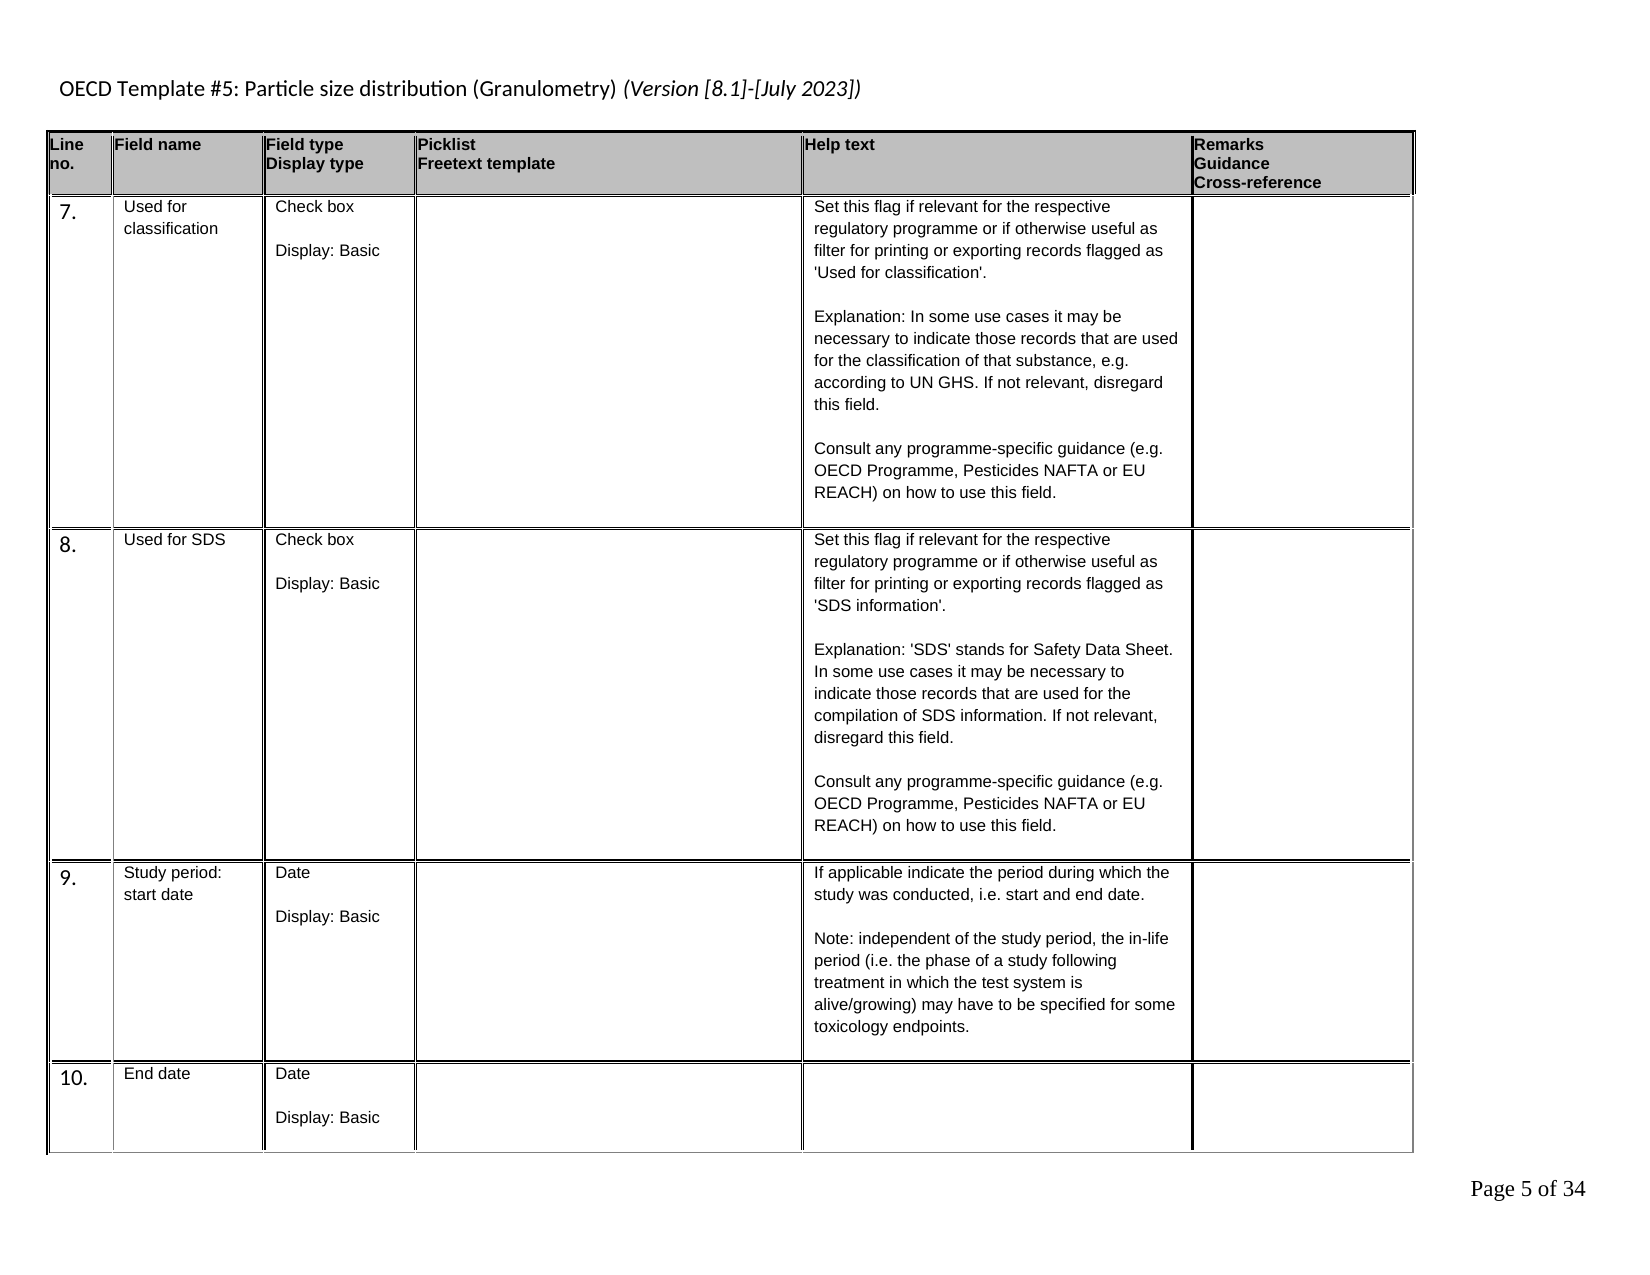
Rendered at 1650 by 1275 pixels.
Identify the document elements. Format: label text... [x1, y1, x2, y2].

table_cell [48, 194, 112, 527]
table_cell Check box Display: Basic [266, 530, 414, 859]
table_cell [417, 197, 801, 527]
table_header Line no. [50, 133, 112, 194]
table_cell [1192, 527, 1414, 859]
table_cell Check box Display: Basic [266, 197, 414, 527]
table_cell If applicable indicate the period during which the study was conducted, i.e. start and end date. Note: independent of the study period, the in-life period (i.e. the phase of a study following treatment in which the test system is alive/growing) may have to be specified for some toxicology endpoints. [804, 863, 1191, 1060]
table_cell [803, 1064, 1192, 1151]
table_cell Used for SDS [114, 530, 262, 859]
table_cell Date Display: Basic [264, 1064, 416, 1151]
table_header Picklist Freetext template [416, 133, 803, 194]
table_cell Set this flag if relevant for the respective regulatory programme or if otherwise useful as filter for printing or exporting records flagged as 'Used for classification'. Explanation: In some use cases it may be necessary to indicate those records that are used for the classification of that substance, e.g. according to UN GHS. If not relevant, disregard this field. Consult any programme-specific guidance (e.g. OECD Programme, Pesticides NAFTA or EU REACH) on how to use this field. [804, 197, 1191, 527]
table_cell End date [113, 1060, 264, 1151]
table_cell [1194, 859, 1413, 1060]
table_header Field name [113, 132, 264, 194]
table_cell Date Display: Basic [266, 863, 414, 1060]
table_cell [416, 1064, 803, 1151]
table_cell [417, 863, 801, 1060]
table_header Remarks Guidance Cross-reference [1192, 133, 1412, 194]
table_cell Used for classification [114, 197, 262, 527]
table_header Help text [803, 133, 1192, 194]
table_cell Study period: start date [114, 863, 262, 1060]
table_cell Set this flag if relevant for the respective regulatory programme or if otherwise useful as filter for printing or exporting records flagged as 'SDS information'. Explanation: 'SDS' stands for Safety Data Sheet. In some use cases it may be necessary to indicate those records that are used for the compilation of SDS information. If not relevant, disregard this field. Consult any programme-specific guidance (e.g. OECD Programme, Pesticides NAFTA or EU REACH) on how to use this field. [804, 530, 1191, 859]
table_cell [1192, 194, 1414, 527]
table_cell [1192, 1060, 1413, 1151]
table_cell [48, 527, 112, 859]
table_cell [50, 859, 111, 1060]
table_cell [50, 1060, 112, 1151]
table_cell [417, 530, 801, 859]
table_header Field type Display type [264, 133, 416, 194]
